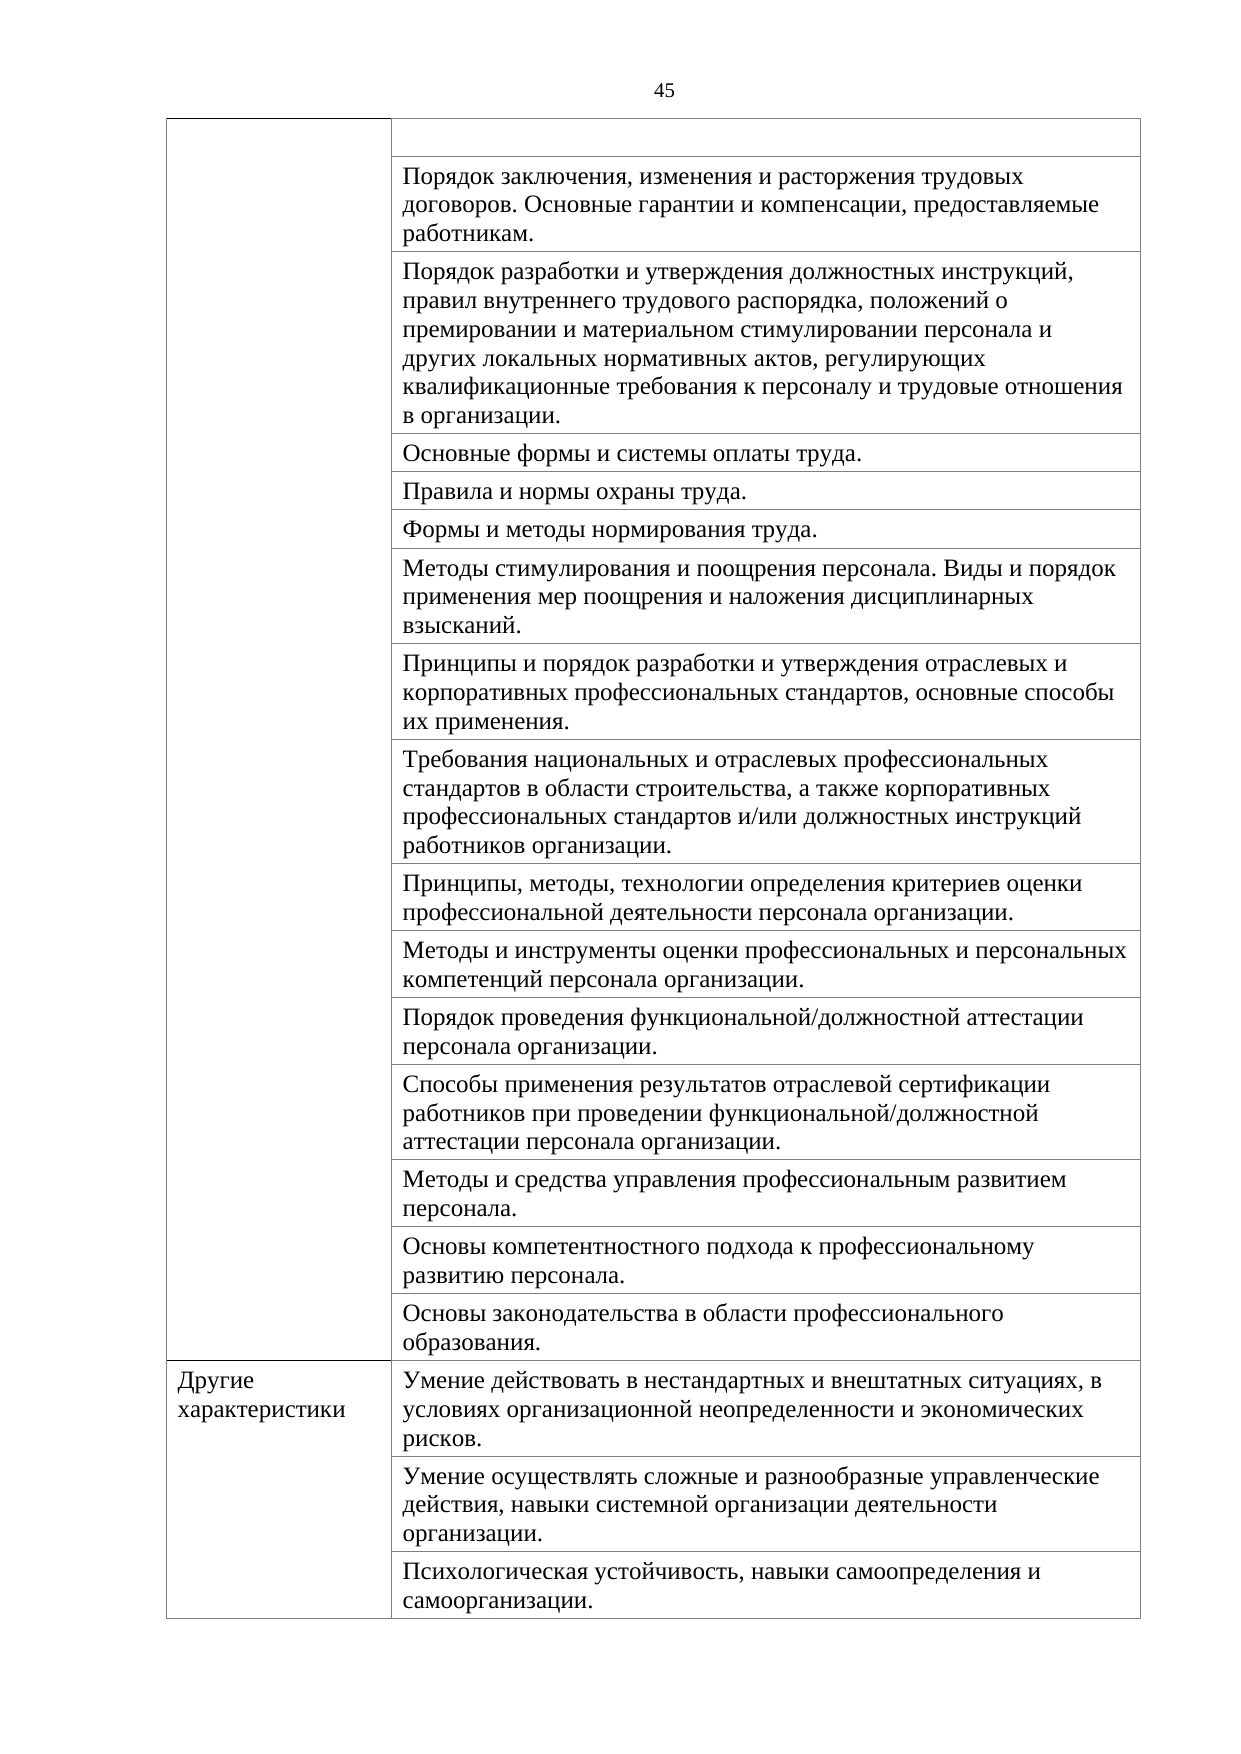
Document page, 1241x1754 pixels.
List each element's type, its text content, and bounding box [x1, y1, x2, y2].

table_cell Порядок заключения, изменения и расторжения трудовых договоров. Основные гарантии и компенсации, предоставляемые работникам. [392, 157, 1140, 251]
table_cell Формы и методы нормирования труда. [392, 510, 1140, 547]
table_cell Психологическая устойчивость, навыки самоопределения и самоорганизации. [392, 1552, 1140, 1618]
table_cell Способы применения результатов отраслевой сертификации работников при проведении функциональной/должностной аттестации персонала организации. [392, 1065, 1140, 1159]
table_cell Основы законодательства в области профессионального образования. [392, 1294, 1140, 1360]
table_cell Другие характеристики [167, 1361, 391, 1618]
table_cell Умение действовать в нестандартных и внештатных ситуациях, в условиях организационной неопределенности и экономических рисков. [392, 1361, 1140, 1456]
table_cell Умение осуществлять сложные и разнообразные управленческие действия, навыки системной организации деятельности организации. [392, 1457, 1140, 1551]
table_cell Принципы и порядок разработки и утверждения отраслевых и корпоративных профессиональных стандартов, основные способы их применения. [392, 644, 1140, 739]
table_cell Порядок проведения функциональной/должностной аттестации персонала организации. [392, 998, 1140, 1064]
table_cell Правила и нормы охраны труда. [392, 472, 1140, 509]
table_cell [392, 119, 1140, 156]
table_cell Методы стимулирования и поощрения персонала. Виды и порядок применения мер поощрения и наложения дисциплинарных взысканий. [392, 549, 1140, 643]
table_cell Основные формы и системы оплаты труда. [392, 434, 1140, 471]
table_cell Основы компетентностного подхода к профессиональному развитию персонала. [392, 1227, 1140, 1293]
table_cell Методы и инструменты оценки профессиональных и персональных компетенций персонала организации. [392, 931, 1140, 997]
table_cell Порядок разработки и утверждения должностных инструкций, правил внутреннего трудового распорядка, положений о премировании и материальном стимулировании персонала и других локальных нормативных актов, регулирующих квалификационные требования к персоналу и трудовые отношения в организации. [392, 252, 1140, 433]
table_cell Методы и средства управления профессиональным развитием персонала. [392, 1160, 1140, 1226]
table_cell Принципы, методы, технологии определения критериев оценки профессиональной деятельности персонала организации. [392, 864, 1140, 930]
table_cell Требования национальных и отраслевых профессиональных стандартов в области строительства, а также корпоративных профессиональных стандартов и/или должностных инструкций работников организации. [392, 740, 1140, 863]
